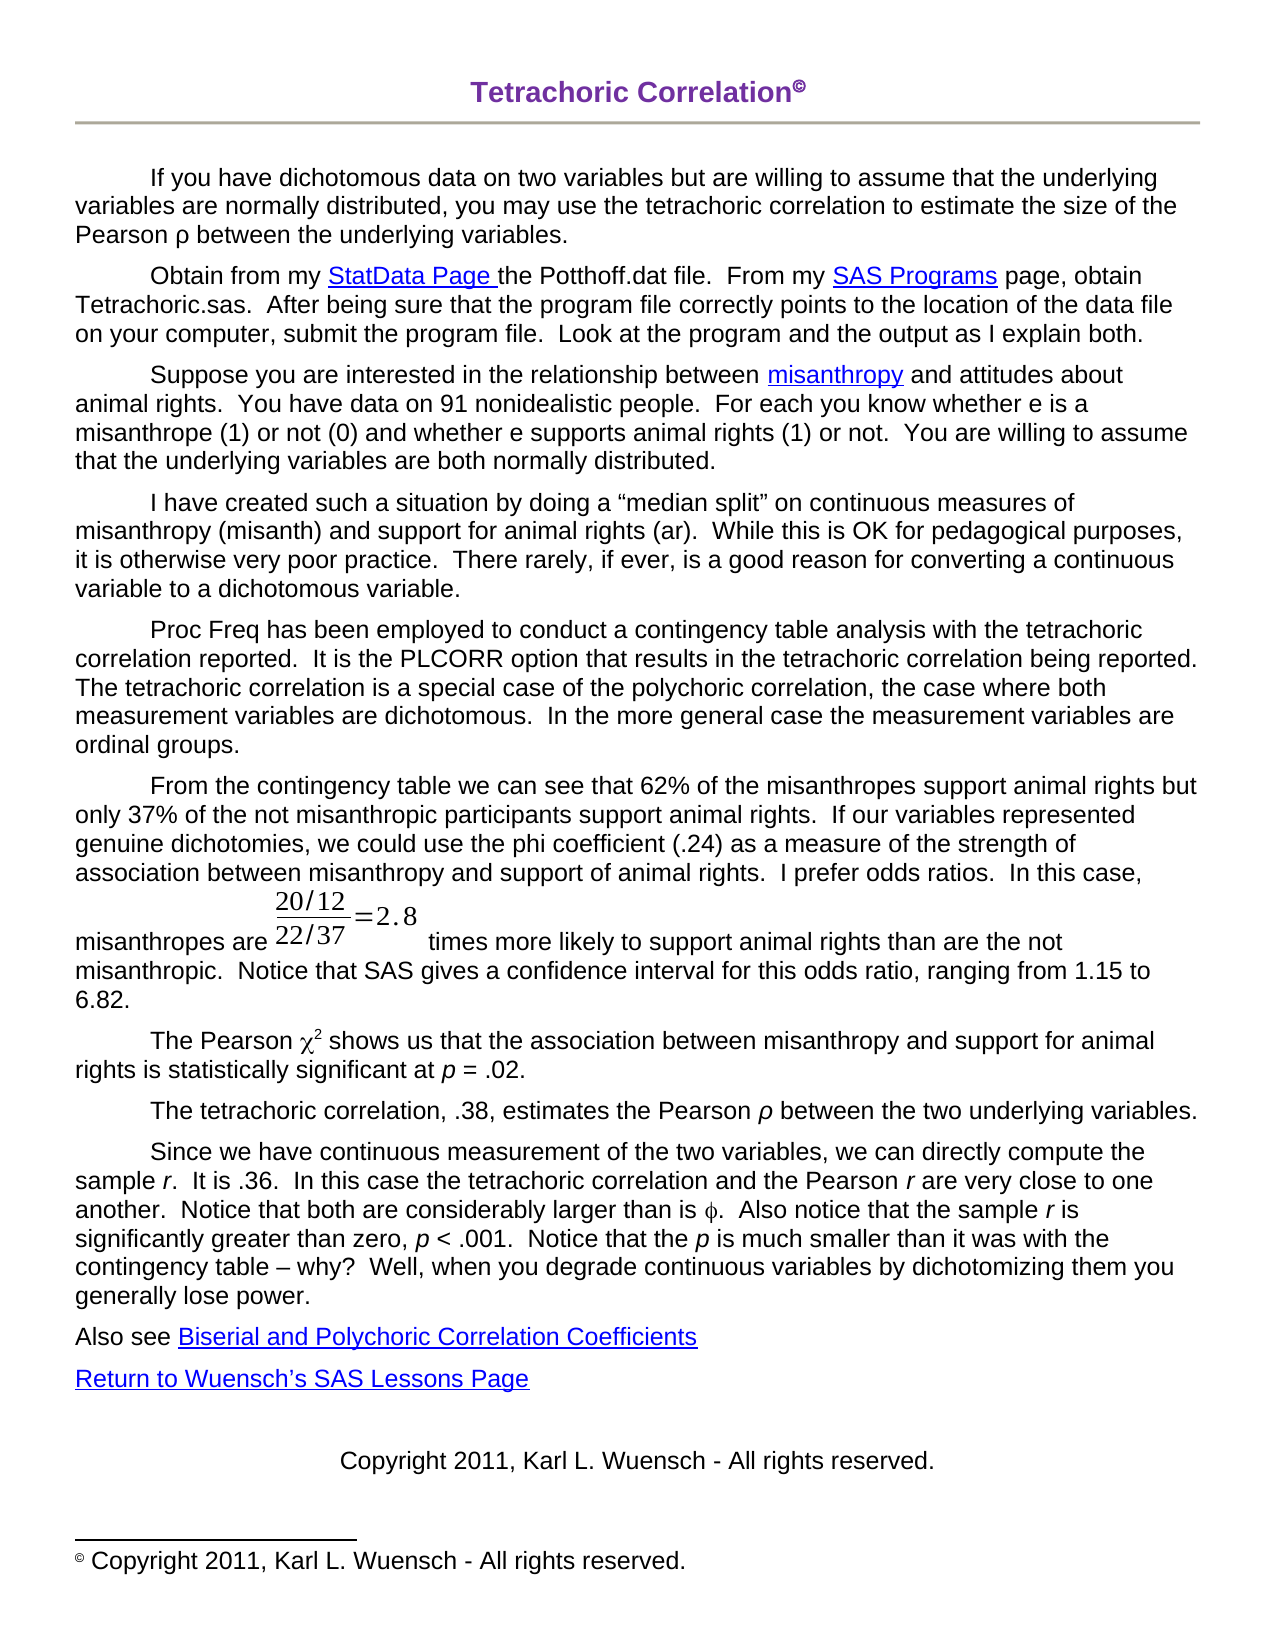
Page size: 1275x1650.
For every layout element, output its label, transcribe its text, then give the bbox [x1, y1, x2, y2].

text Also see Biserial and Polychoric Correlation Coefficients [75, 1322, 1200, 1351]
text I have created such a situation by doing a “median split” on continuous measures of misanthropy (misanth) and support for animal rights (ar). While this is OK for pedagogical purposes, it is otherwise very poor practice. There rarely, if ever, is a good reason for converting a continuous variable to a dichotomous variable. [75, 487, 1200, 602]
text Tetrachoric Correlation [75, 75, 1200, 109]
text Since we have continuous measurement of the two variables, we can directly compute the sample r. It is .36. In this case the tetrachoric correlation and the Pearson r are very close to one another. Notice that both are considerably larger than is . Also notice that the sample r is significantly greater than zero, p < .001. Notice that the p is much smaller than it was with the contingency table – why? Well, when you degrade continuous variables by dichotomizing them you generally lose power. [75, 1137, 1200, 1310]
text Obtain from my StatData Page the Potthoff.dat file. From my SAS Programs page, obtain Tetrachoric.sas. After being sure that the program file correctly points to the location of the data file on your computer, submit the program file. Look at the program and the output as I explain both. [75, 261, 1200, 347]
text Proc Freq has been employed to conduct a contingency table analysis with the tetrachoric correlation reported. It is the PLCORR option that results in the tetrachoric correlation being reported. The tetrachoric correlation is a special case of the polychoric correlation, the case where both measurement variables are dichotomous. In the more general case the measurement variables are ordinal groups. [75, 615, 1200, 759]
text Suppose you are interested in the relationship between misanthropy and attitudes about animal rights. You have data on 91 nonidealistic people. For each you know whether e is a misanthrope (1) or not (0) and whether e supports animal rights (1) or not. You are willing to assume that the underlying variables are both normally distributed. [75, 360, 1200, 475]
text The tetrachoric correlation, .38, estimates the Pearson ρ between the two underlying variables. [75, 1096, 1200, 1125]
text Copyright 2011, Karl L. Wuensch - All rights reserved. [75, 1446, 1200, 1475]
text If you have dichotomous data on two variables but are willing to assume that the underlying variables are normally distributed, you may use the tetrachoric correlation to estimate the size of the Pearson ρ between the underlying variables. [75, 162, 1200, 249]
text The Pearson 2 shows us that the association between misanthropy and support for animal rights is statistically significant at p = .02. [75, 1026, 1200, 1083]
text Return to Wuensch’s SAS Lessons Page [75, 1363, 1200, 1392]
text From the contingency table we can see that 62% of the misanthropes support animal rights but only 37% of the not misanthropic participants support animal rights. If our variables represented genuine dichotomies, we could use the phi coefficient (.24) as a measure of the strength of association between misanthropy and support of animal rights. I prefer odds ratios. In this case, misanthropes are times more likely to support animal rights than are the not misanthropic. Notice that SAS gives a confidence interval for this odds ratio, ranging from 1.15 to 6.82. [75, 771, 1200, 1013]
